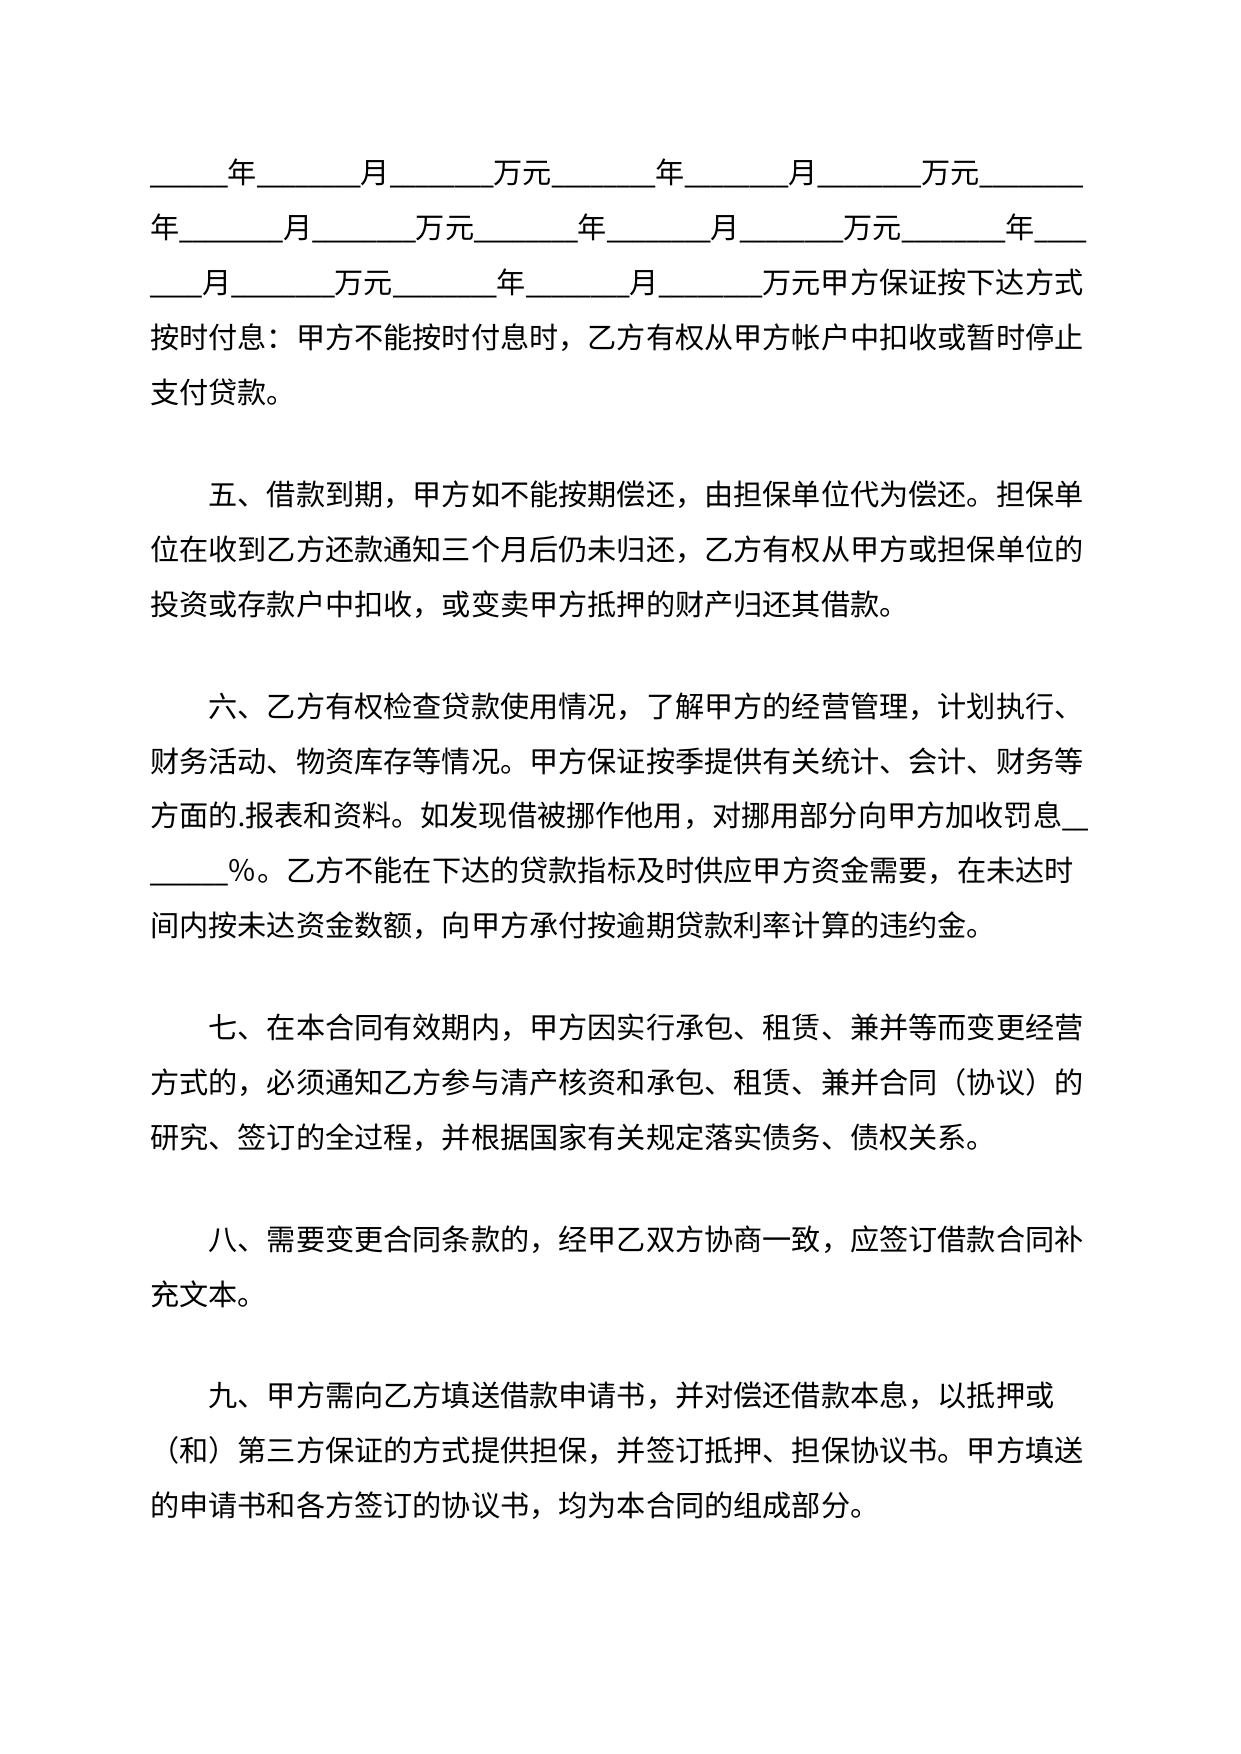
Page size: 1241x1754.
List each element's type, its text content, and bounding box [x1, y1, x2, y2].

text 五、借款到期，甲方如不能按期偿还，由担保单位代为偿还。担保单位在收到乙方还款通知三个月后仍未归还，乙方有权从甲方或担保单位的投资或存款户中扣收，或变卖甲方抵押的财产归还其借款。 [150, 472, 1090, 624]
text 六、乙方有权检查贷款使用情况，了解甲方的经营管理，计划执行、财务活动、物资库存等情况。甲方保证按季提供有关统计、会计、财务等方面的.报表和资料。如发现借被挪作他用，对挪用部分向甲方加收罚息________％。乙方不能在下达的贷款指标及时供应甲方资金需要，在未达时间内按未达资金数额，向甲方承付按逾期贷款利率计算的违约金。 [150, 683, 1090, 945]
text 七、在本合同有效期内，甲方因实行承包、租赁、兼并等而变更经营方式的，必须通知乙方参与清产核资和承包、租赁、兼并合同（协议）的研究、签订的全过程，并根据国家有关规定落实债务、债权关系。 [150, 1005, 1090, 1157]
text 八、需要变更合同条款的，经甲乙双方协商一致，应签订借款合同补充文本。 [150, 1216, 1090, 1313]
text 九、甲方需向乙方填送借款申请书，并对偿还借款本息，以抵押或（和）第三方保证的方式提供担保，并签订抵押、担保协议书。甲方填送的申请书和各方签订的协议书，均为本合同的组成部分。 [150, 1373, 1090, 1525]
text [150, 150, 1090, 412]
